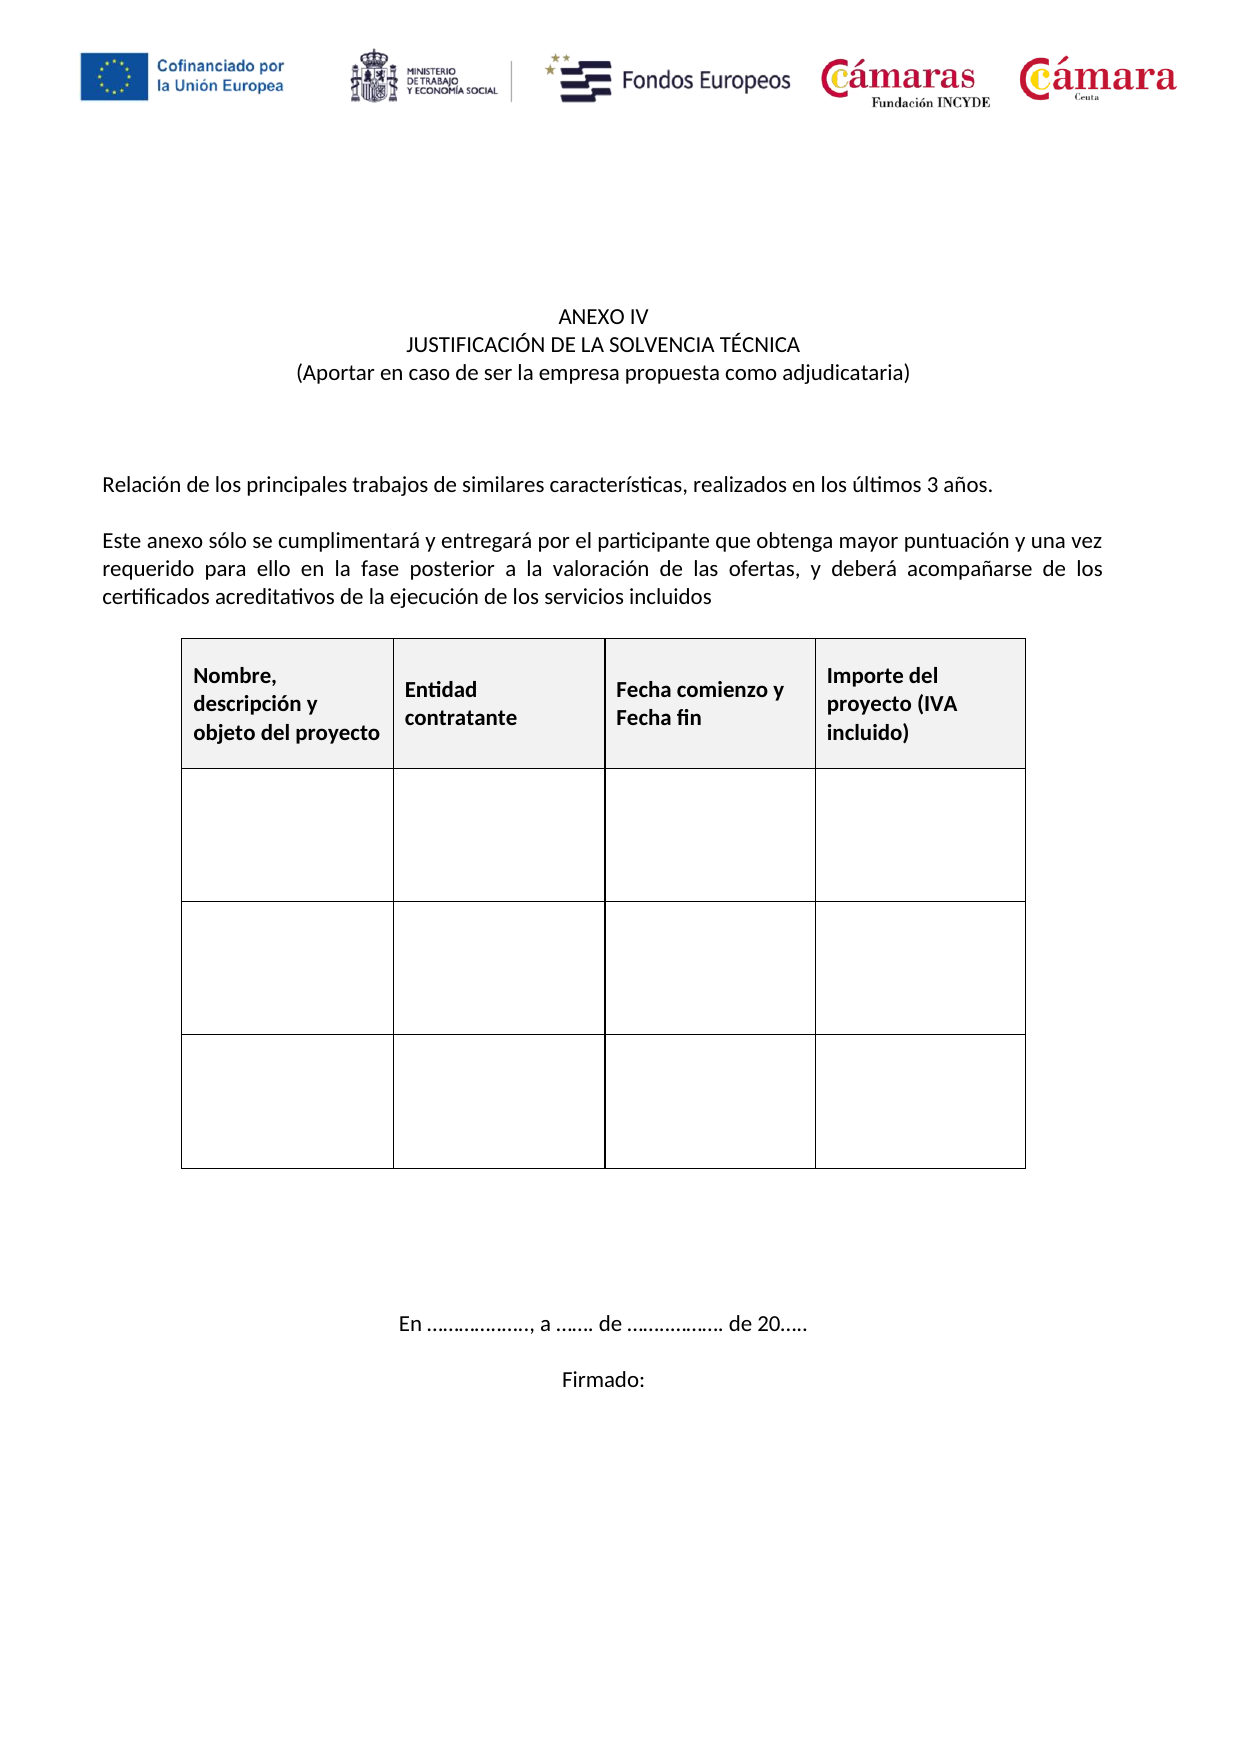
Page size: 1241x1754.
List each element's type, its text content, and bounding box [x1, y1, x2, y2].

table_cell [816, 902, 1025, 1034]
text JUSTIFICACIÓN DE LA SOLVENCIA TÉCNICA [102, 330, 1105, 358]
text Relación de los principales trabajos de similares características, realizados en los últimos 3 años. [102, 470, 1105, 498]
text En …………..….., a ……. de ……..………. de 20….. [102, 1309, 1105, 1337]
table_cell [816, 1035, 1025, 1167]
table_cell [394, 769, 604, 901]
table_cell [182, 1035, 393, 1167]
table_cell [182, 769, 393, 901]
text Este anexo sólo se cumplimentará y entregará por el participante que obtenga mayor puntuación y una vez requerido para ello en la fase posterior a la valoración de las ofertas, y deberá acompañarse de los certificados acreditativos de la ejecución de los servicios incluidos [102, 526, 1105, 610]
text ANEXO IV [102, 302, 1105, 330]
table_cell [816, 769, 1025, 901]
text Firmado: [102, 1365, 1105, 1393]
table_cell [394, 902, 604, 1034]
table_cell [606, 1035, 815, 1167]
picture [34, 43, 995, 119]
text (Aportar en caso de ser la empresa propuesta como adjudicataria) [102, 358, 1105, 386]
table_header Importe del proyecto (IVA incluido) [816, 639, 1025, 768]
table_cell [606, 769, 815, 901]
table_header Nombre, descripción y objeto del proyecto [182, 639, 393, 768]
picture [1011, 51, 1185, 107]
table_header Fecha comienzo y Fecha fin [606, 639, 815, 768]
table_cell [394, 1035, 604, 1167]
table_header Entidad contratante [394, 639, 604, 768]
table_cell [606, 902, 815, 1034]
table_cell [182, 902, 393, 1034]
